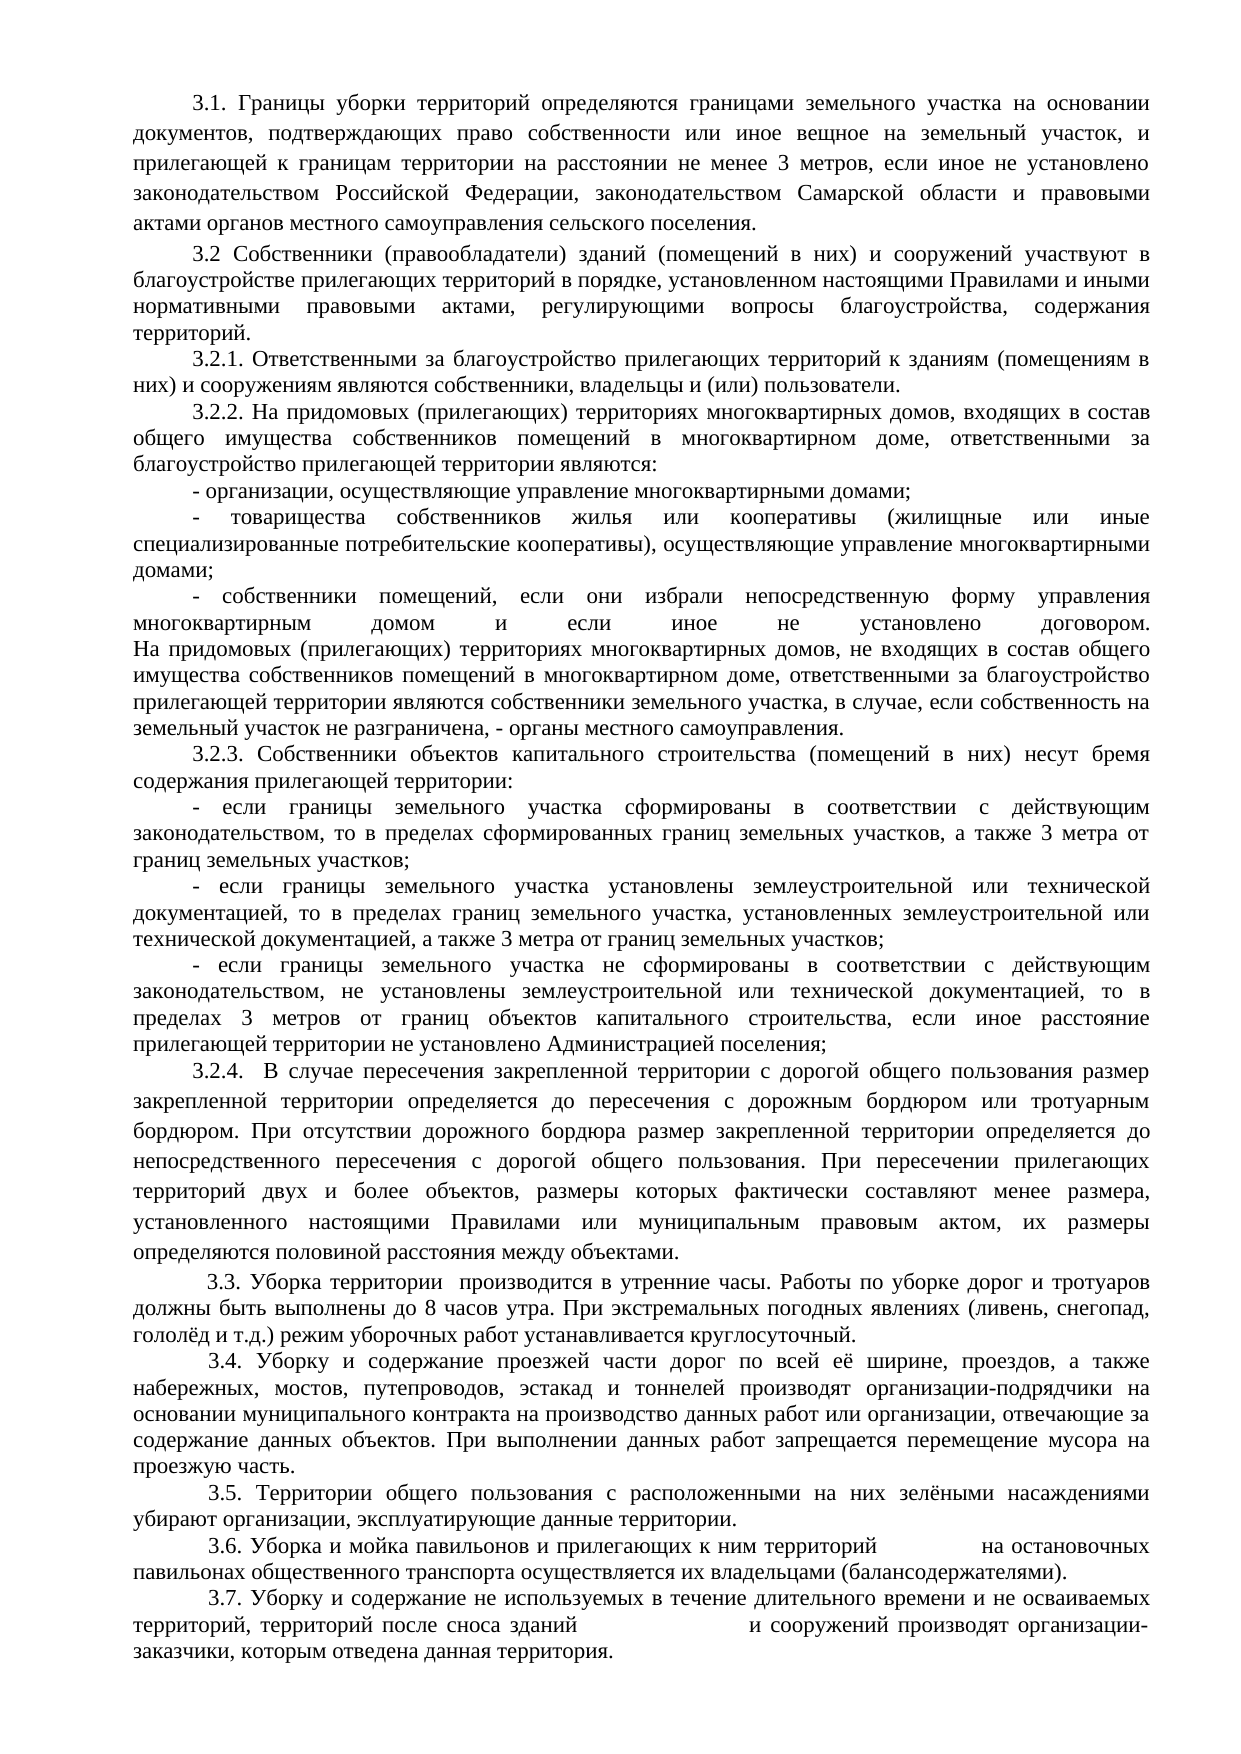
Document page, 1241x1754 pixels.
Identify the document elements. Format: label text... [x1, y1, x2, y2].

text 3.1. Границы уборки территорий определяются границами земельного участка на основании документов, подтверждающих право собственности или иное вещное на земельный участок, и прилегающей к границам территории на расстоянии не менее 3 метров, если иное не установлено законодательством Российской Федерации, законодательством Самарской области и правовыми актами органов местного самоуправления сельского поселения. [133, 89, 1152, 236]
text 3.4. Уборку и содержание проезжей части дорог по всей её ширине, проездов, а также набережных, мостов, путепроводов, эстакад и тоннелей производят организации-подрядчики на основании муниципального контракта на производство данных работ или организации, отвечающие за содержание данных объектов. При выполнении данных работ запрещается перемещение мусора на проезжую часть. [133, 1347, 1152, 1479]
text - если границы земельного участка установлены землеустроительной или технической документацией, то в пределах границ земельного участка, установленных землеустроительной или технической документацией, а также 3 метра от границ земельных участков; [133, 872, 1152, 951]
text 3.5. Территории общего пользования с расположенными на них зелёными насаждениями убирают организации, эксплуатирующие данные территории. [133, 1479, 1152, 1532]
text - если границы земельного участка не сформированы в соответствии с действующим законодательством, не установлены землеустроительной или технической документацией, то в пределах 3 метров от границ объектов капитального строительства, если иное расстояние прилегающей территории не установлено Администрацией поселения; [133, 951, 1152, 1057]
text 3.2.4. В случае пересечения закрепленной территории с дорогой общего пользования размер закрепленной территории определяется до пересечения с дорожным бордюром или тротуарным бордюром. При отсутствии дорожного бордюра размер закрепленной территории определяется до непосредственного пересечения с дорогой общего пользования. При пересечении прилегающих территорий двух и более объектов, размеры которых фактически составляют менее размера, установленного настоящими Правилами или муниципальным правовым актом, их размеры определяются половиной расстояния между объектами. [133, 1057, 1152, 1264]
text - если границы земельного участка сформированы в соответствии с действующим законодательством, то в пределах сформированных границ земельных участков, а также 3 метра от границ земельных участков; [133, 793, 1152, 872]
text 3.2.1. Ответственными за благоустройство прилегающих территорий к зданиям (помещениям в них) и сооружениям являются собственники, владельцы и (или) пользователи. [133, 345, 1152, 398]
text - товарищества собственников жилья или кооперативы (жилищные или иные специализированные потребительские кооперативы), осуществляющие управление многоквартирными домами; [133, 503, 1152, 582]
text - собственники помещений, если они избрали непосредственную форму управления многоквартирным домом и если иное не установлено договором. На придомовых (прилегающих) территориях многоквартирных домов, не входящих в состав общего имущества собственников помещений в многоквартирном доме, ответственными за благоустройство прилегающей территории являются собственники земельного участка, в случае, если собственность на земельный участок не разграничена, - органы местного самоуправления. [133, 582, 1152, 740]
text 3.3. Уборка территории производится в утренние часы. Работы по уборке дорог и тротуаров должны быть выполнены до 8 часов утра. При экстремальных погодных явлениях (ливень, снегопад, гололёд и т.д.) режим уборочных работ устанавливается круглосуточный. [133, 1268, 1152, 1347]
text 3.6. Уборка и мойка павильонов и прилегающих к ним территорий на остановочных павильонах общественного транспорта осуществляется их владельцами (балансодержателями). [133, 1532, 1152, 1584]
text 3.7. Уборку и содержание не используемых в течение длительного времени и не осваиваемых территорий, территорий после сноса зданий и сооружений производят организации-заказчики, которым отведена данная территория. [133, 1584, 1152, 1663]
text - организации, осуществляющие управление многоквартирными домами; [133, 477, 1152, 503]
text 3.2.3. Собственники объектов капитального строительства (помещений в них) несут бремя содержания прилегающей территории: [133, 740, 1152, 793]
text 3.2 Собственники (правообладатели) зданий (помещений в них) и сооружений участвуют в благоустройстве прилегающих территорий в порядке, установленном настоящими Правилами и иными нормативными правовыми актами, регулирующими вопросы благоустройства, содержания территорий. [133, 240, 1152, 345]
text 3.2.2. На придомовых (прилегающих) территориях многоквартирных домов, входящих в состав общего имущества собственников помещений в многоквартирном доме, ответственными за благоустройство прилегающей территории являются: [133, 398, 1152, 477]
